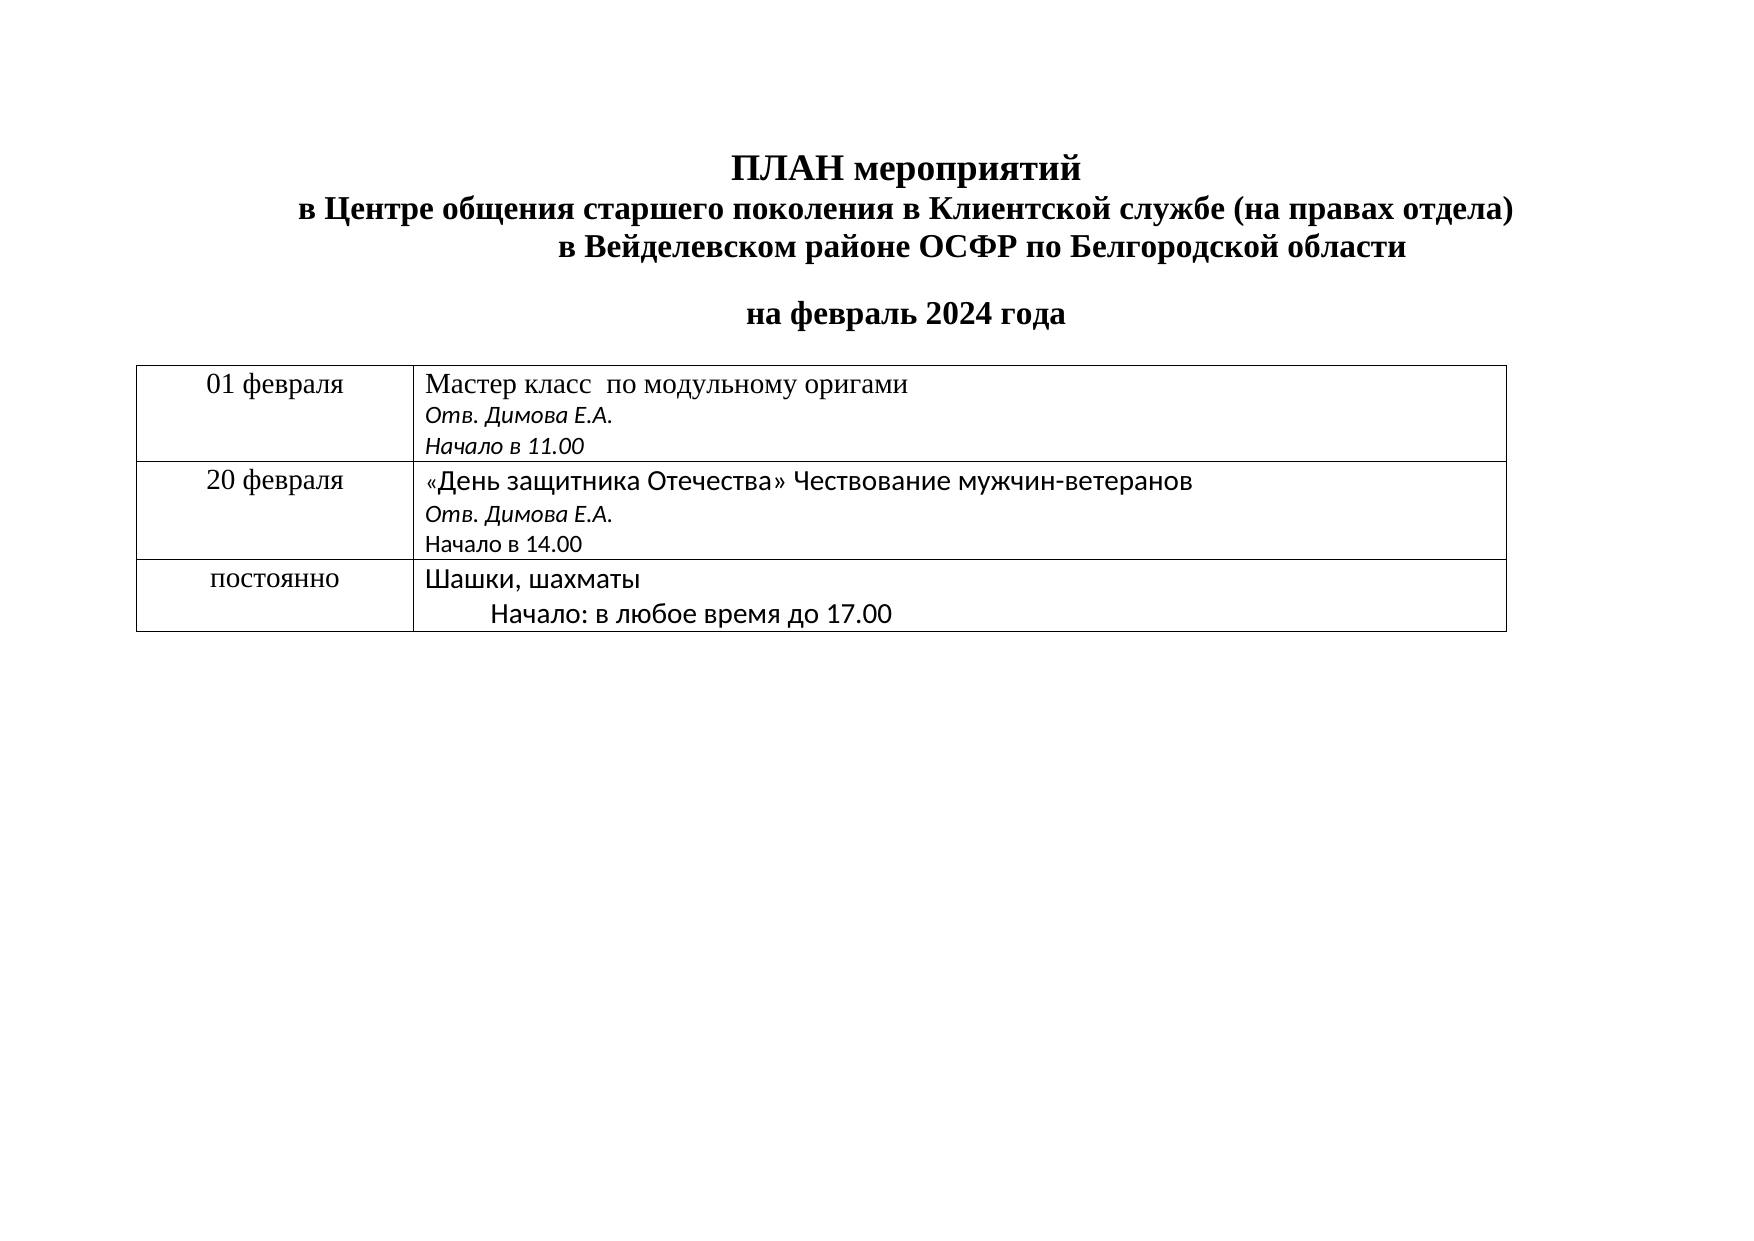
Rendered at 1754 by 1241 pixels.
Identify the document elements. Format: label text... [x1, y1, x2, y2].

table_cell Шашки, шахматы Начало: в любое время до 17.00 [414, 560, 1506, 631]
text в Центре общения старшего поколения в Клиентской службе (на правах отдела) [133, 188, 1679, 227]
table_cell 20 февраля [137, 462, 413, 559]
text в Вейделевском районе ОСФР по Белгородской области [133, 227, 1679, 265]
text ПЛАН мероприятий [133, 145, 1679, 188]
table_header Мастер класс по модульному оригами Отв. Димова Е.А. Начало в 11.00 [414, 366, 1506, 461]
table_cell «День защитника Отечества» Чествование мужчин-ветеранов Отв. Димова Е.А. Начало в 14.00 [414, 462, 1506, 559]
table_header 01 февраля [137, 366, 413, 461]
text на февраль 2024 года [133, 293, 1679, 331]
table_cell постоянно [137, 560, 413, 631]
